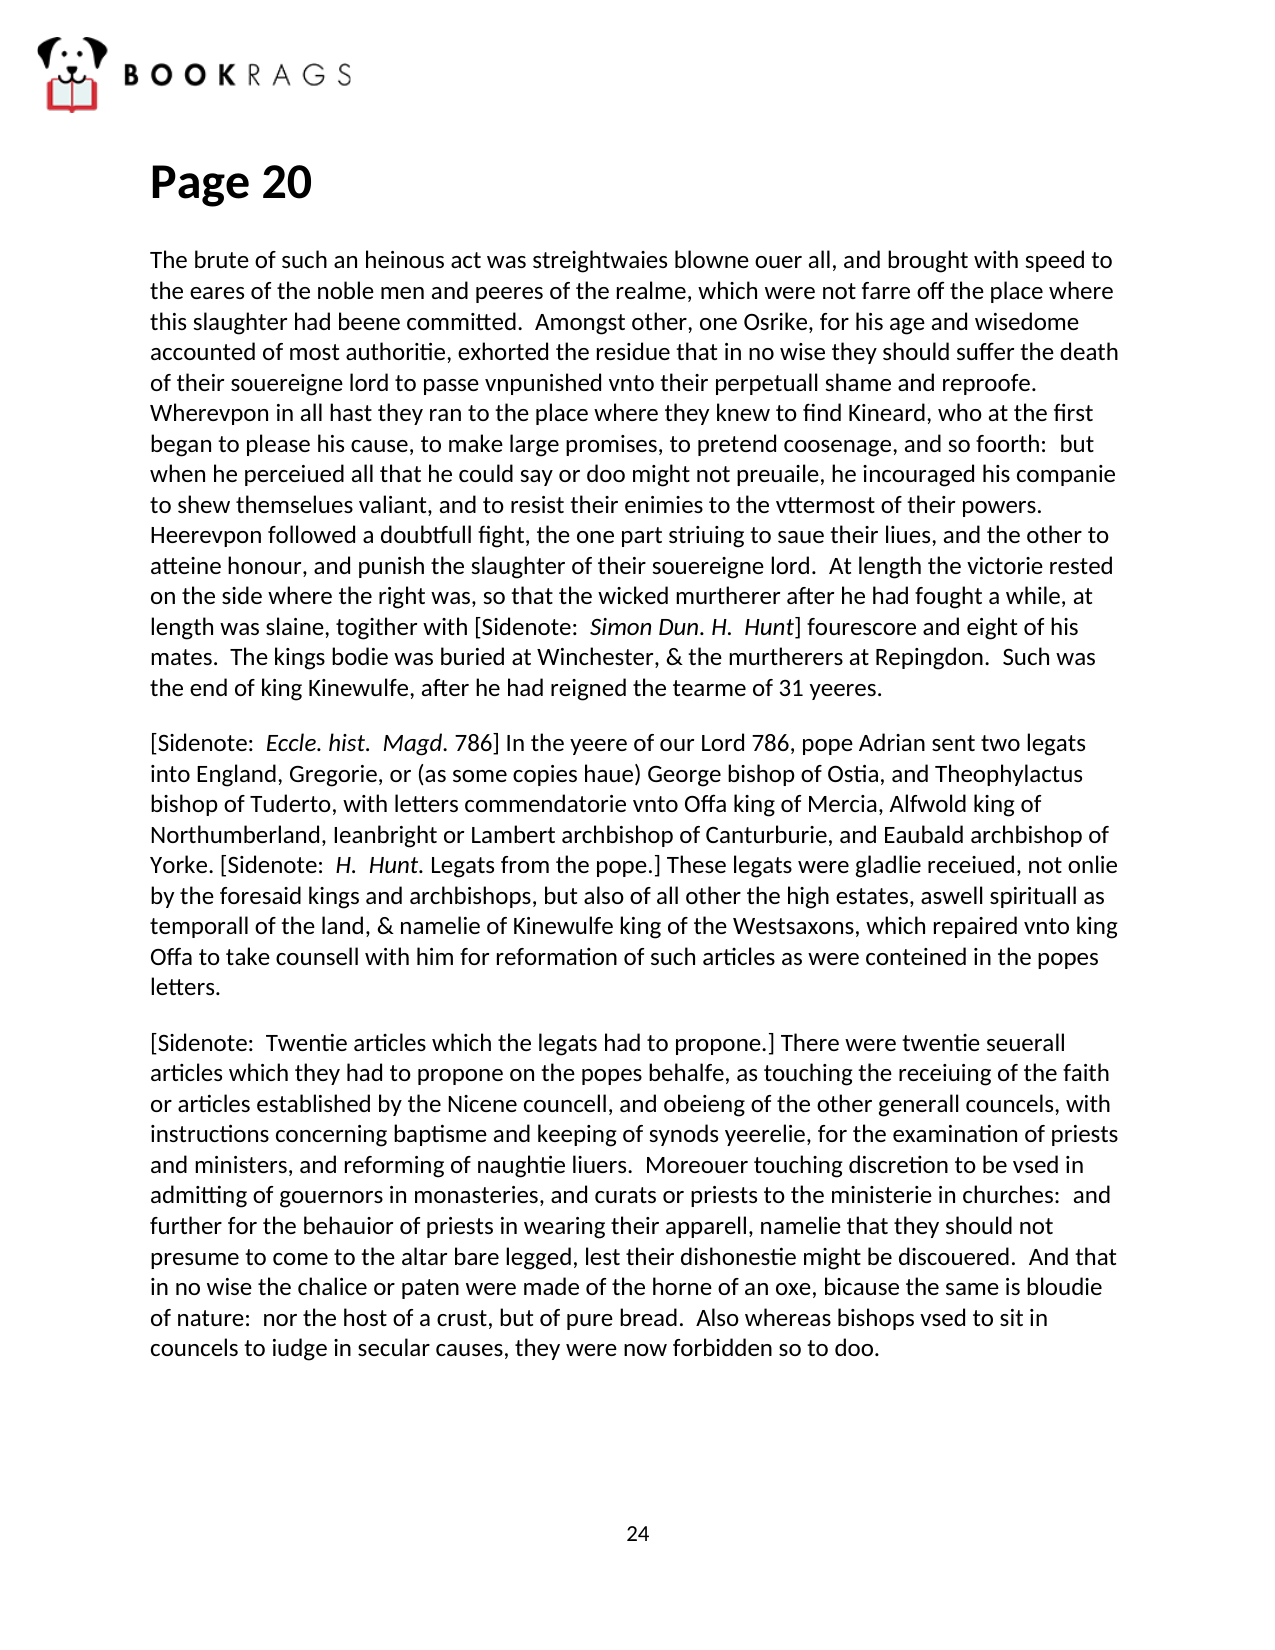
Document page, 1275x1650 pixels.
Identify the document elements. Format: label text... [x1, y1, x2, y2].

picture [37, 37, 351, 113]
text Page 20 [150, 150, 1125, 211]
text The brute of such an heinous act was streightwaies blowne ouer all, and brought with speed to the eares of the noble men and peeres of the realme, which were not farre off the place where this slaughter had beene committed. Amongst other, one Osrike, for his age and wisedome accounted of most authoritie, exhorted the residue that in no wise they should suffer the death of their souereigne lord to passe vnpunished vnto their perpetuall shame and reproofe. Wherevpon in all hast they ran to the place where they knew to find Kineard, who at the first began to please his cause, to make large promises, to pretend coosenage, and so foorth: but when he perceiued all that he could say or doo might not preuaile, he incouraged his companie to shew themselues valiant, and to resist their enimies to the vttermost of their powers. Heerevpon followed a doubtfull fight, the one part striuing to saue their liues, and the other to atteine honour, and punish the slaughter of their souereigne lord. At length the victorie rested on the side where the right was, so that the wicked murtherer after he had fought a while, at length was slaine, togither with [Sidenote: Simon Dun. H. Hunt] fourescore and eight of his mates. The kings bodie was buried at Winchester, & the murtherers at Repingdon. Such was the end of king Kinewulfe, after he had reigned the tearme of 31 yeeres. [150, 244, 1125, 702]
text [Sidenote: Twentie articles which the legats had to propone.] There were twentie seuerall articles which they had to propone on the popes behalfe, as touching the receiuing of the faith or articles established by the Nicene councell, and obeieng of the other generall councels, with instructions concerning baptisme and keeping of synods yeerelie, for the examination of priests and ministers, and reforming of naughtie liuers. Moreouer touching discretion to be vsed in admitting of gouernors in monasteries, and curats or priests to the ministerie in churches: and further for the behauior of priests in wearing their apparell, namelie that they should not presume to come to the altar bare legged, lest their dishonestie might be discouered. And that in no wise the chalice or paten were made of the horne of an oxe, bicause the same is bloudie of nature: nor the host of a crust, but of pure bread. Also whereas bishops vsed to sit in councels to iudge in secular causes, they were now forbidden so to doo. [150, 1027, 1125, 1363]
text [Sidenote: Eccle. hist. Magd. 786] In the yeere of our Lord 786, pope Adrian sent two legats into England, Gregorie, or (as some copies haue) George bishop of Ostia, and Theophylactus bishop of Tuderto, with letters commendatorie vnto Offa king of Mercia, Alfwold king of Northumberland, Ieanbright or Lambert archbishop of Canturburie, and Eaubald archbishop of Yorke. [Sidenote: H. Hunt. Legats from the pope.] These legats were gladlie receiued, not onlie by the foresaid kings and archbishops, but also of all other the high estates, aswell spirituall as temporall of the land, & namelie of Kinewulfe king of the Westsaxons, which repaired vnto king Offa to take counsell with him for reformation of such articles as were conteined in the popes letters. [150, 727, 1125, 1002]
